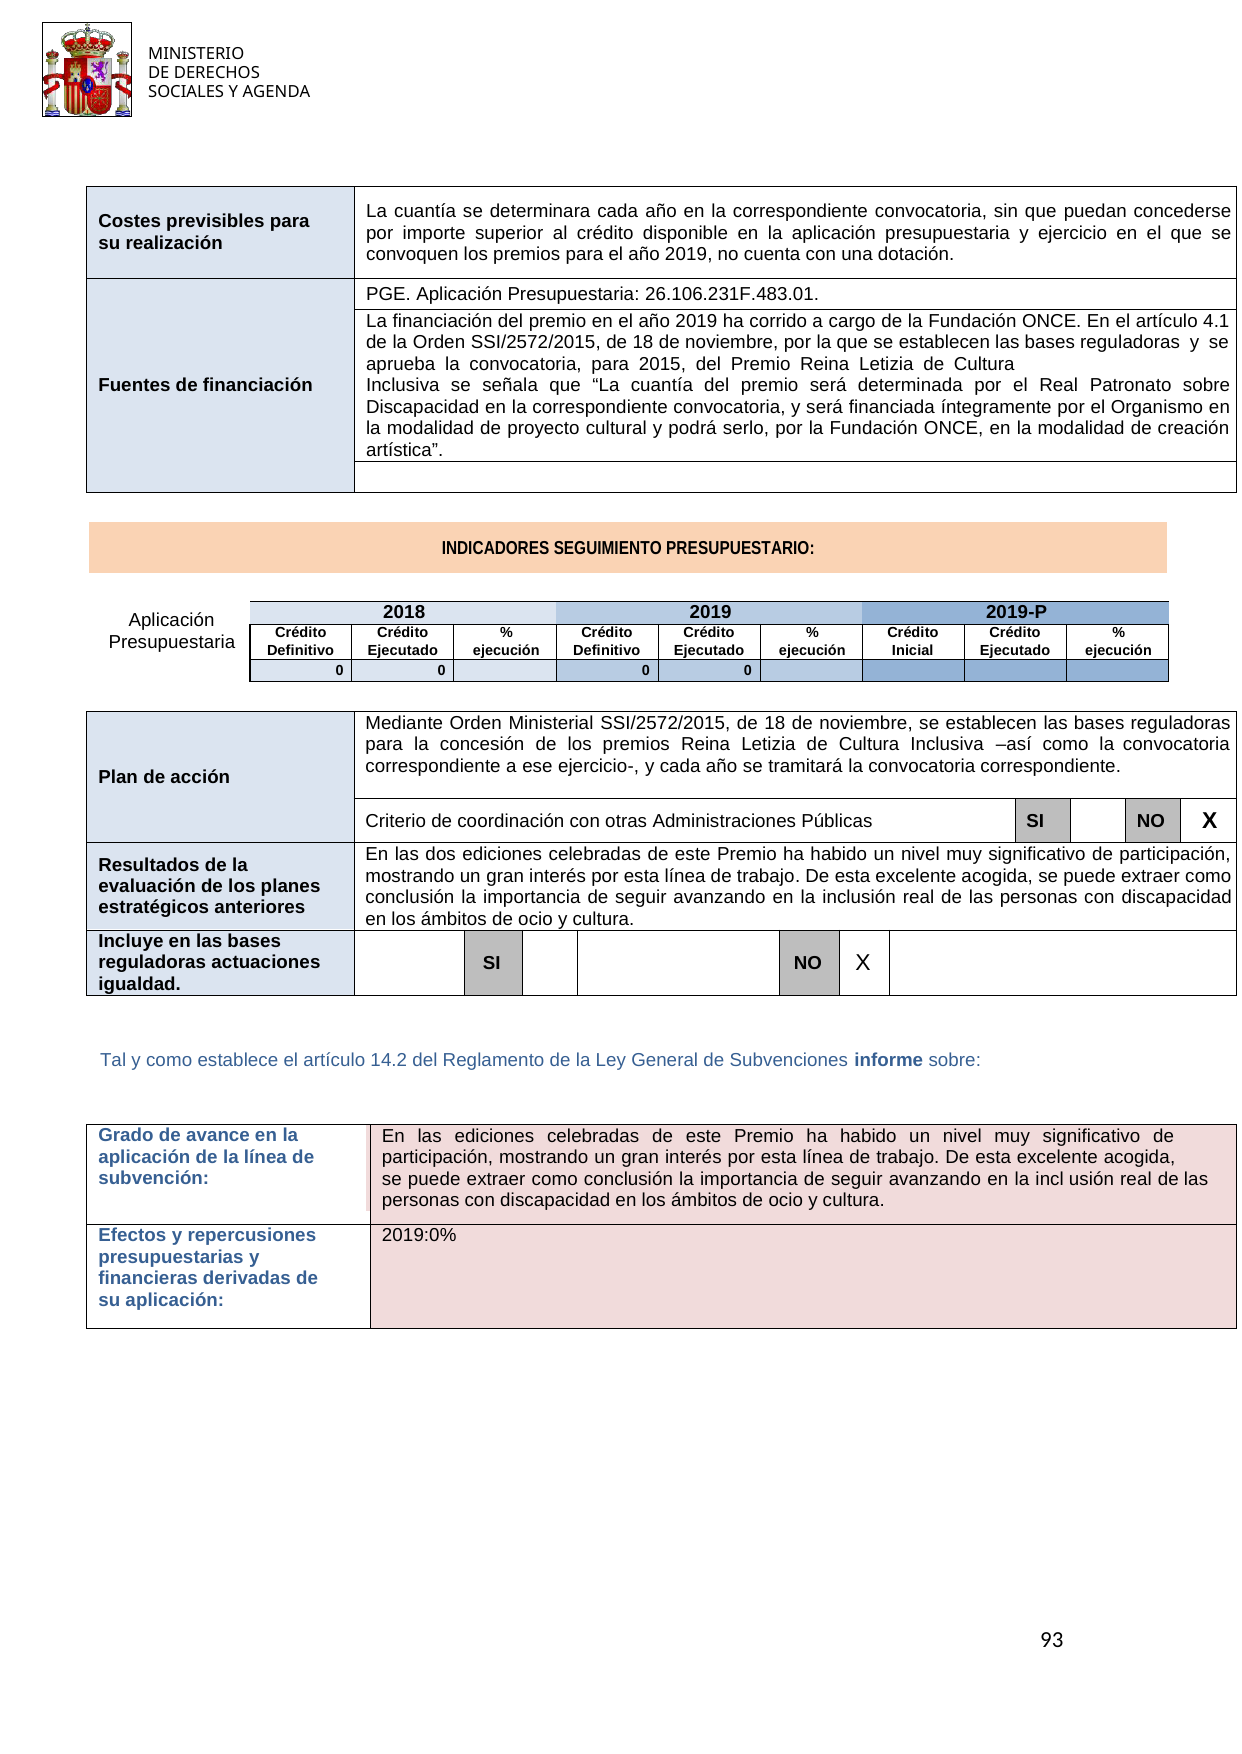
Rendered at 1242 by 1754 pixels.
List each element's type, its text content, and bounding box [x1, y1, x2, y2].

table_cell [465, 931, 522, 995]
text Tal y como establece el artículo 14.2 del Reglamento de la Ley General de Subvenciones informe sobre: [100, 1049, 1183, 1070]
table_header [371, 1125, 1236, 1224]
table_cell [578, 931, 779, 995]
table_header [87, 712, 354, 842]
text INDICADORES SEGUIMIENTO PRESUPUESTARIO: [442, 536, 1183, 557]
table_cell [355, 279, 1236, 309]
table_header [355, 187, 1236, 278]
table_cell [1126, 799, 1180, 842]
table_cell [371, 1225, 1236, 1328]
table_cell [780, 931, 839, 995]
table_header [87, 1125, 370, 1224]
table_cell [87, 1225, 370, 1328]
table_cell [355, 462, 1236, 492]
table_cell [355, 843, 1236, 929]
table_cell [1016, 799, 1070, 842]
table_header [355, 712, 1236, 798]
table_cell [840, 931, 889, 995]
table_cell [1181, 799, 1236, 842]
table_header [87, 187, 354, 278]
picture [43, 23, 131, 116]
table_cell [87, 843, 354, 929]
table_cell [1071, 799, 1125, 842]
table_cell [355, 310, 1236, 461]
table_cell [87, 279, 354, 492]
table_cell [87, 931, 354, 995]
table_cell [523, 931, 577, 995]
text Aplicación [123, 609, 219, 630]
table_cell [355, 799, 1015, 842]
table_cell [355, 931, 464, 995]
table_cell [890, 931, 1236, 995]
text Presupuestaria [103, 631, 240, 652]
